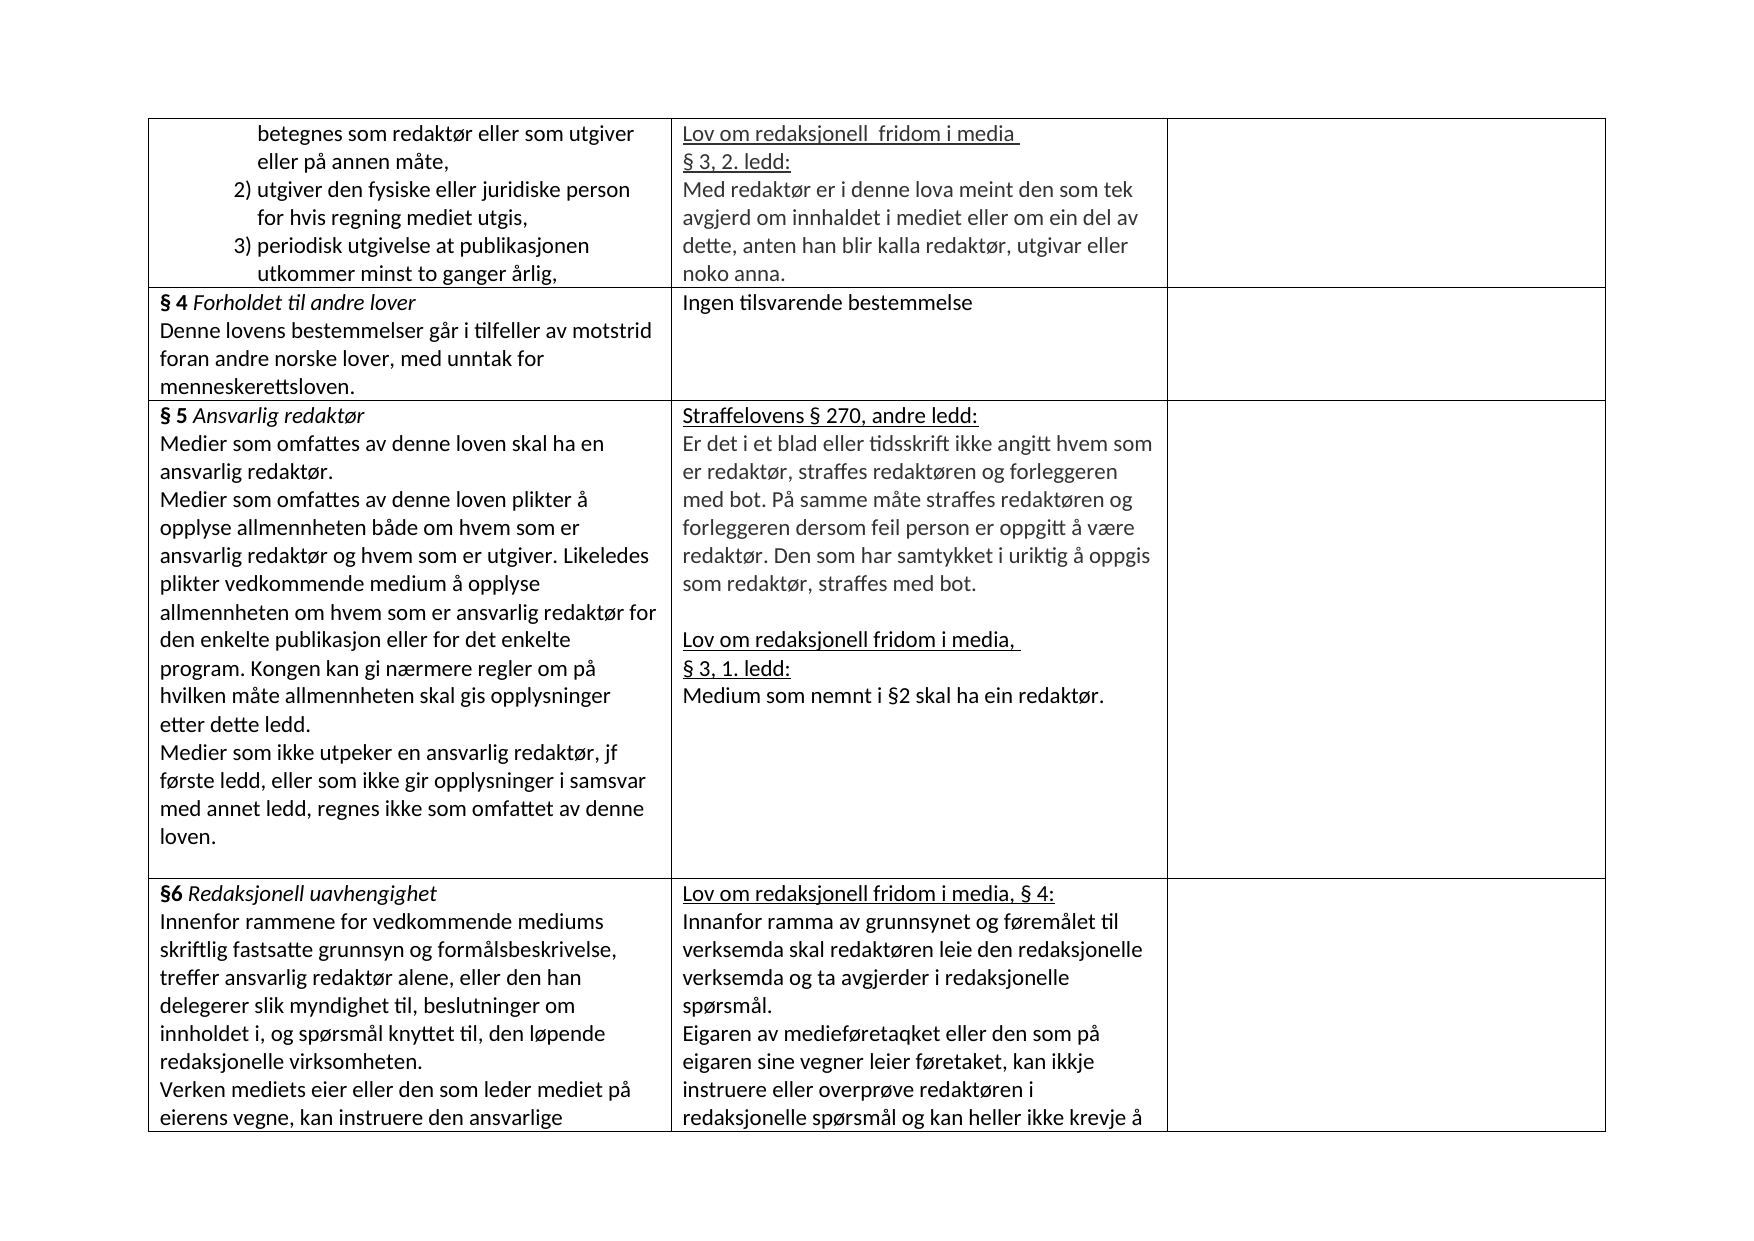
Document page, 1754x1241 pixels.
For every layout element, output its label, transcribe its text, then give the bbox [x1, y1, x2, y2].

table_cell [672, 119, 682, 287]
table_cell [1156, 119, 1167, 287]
table_cell [1168, 119, 1605, 287]
table_cell Straffelovens § 270, andre ledd: Er det i et blad eller tidsskrift ikke angitt hvem som er redaktør, straffes redaktøren og forleggeren med bot. På samme måte straffes redaktøren og forleggeren dersom feil person er oppgitt å være redaktør. Den som har samtykket i uriktig å oppgis som redaktør, straffes med bot. Lov om redaksjonell fridom i media, § 3, 1. ledd: Medium som nemnt i §2 skal ha ein redaktør. [672, 401, 1167, 878]
table_cell [1168, 879, 1605, 1131]
table_cell [1168, 401, 1605, 878]
table_cell Ingen tilsvarende bestemmelse [672, 288, 1167, 400]
table_cell § 4 Forholdet til andre lover Denne lovens bestemmelser går i tilfeller av motstrid foran andre norske lover, med unntak for menneskerettsloven. [149, 288, 671, 400]
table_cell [149, 119, 671, 287]
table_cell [672, 879, 1167, 1131]
table_cell [1168, 288, 1605, 400]
table_cell § 5 Ansvarlig redaktør Medier som omfattes av denne loven skal ha en ansvarlig redaktør. Medier som omfattes av denne loven plikter å opplyse allmennheten både om hvem som er ansvarlig redaktør og hvem som er utgiver. Likeledes plikter vedkommende medium å opplyse allmennheten om hvem som er ansvarlig redaktør for den enkelte publikasjon eller for det enkelte program. Kongen kan gi nærmere regler om på hvilken måte allmennheten skal gis opplysninger etter dette ledd. Medier som ikke utpeker en ansvarlig redaktør, jf første ledd, eller som ikke gir opplysninger i samsvar med annet ledd, regnes ikke som omfattet av denne loven. [149, 401, 671, 878]
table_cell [149, 879, 671, 1131]
